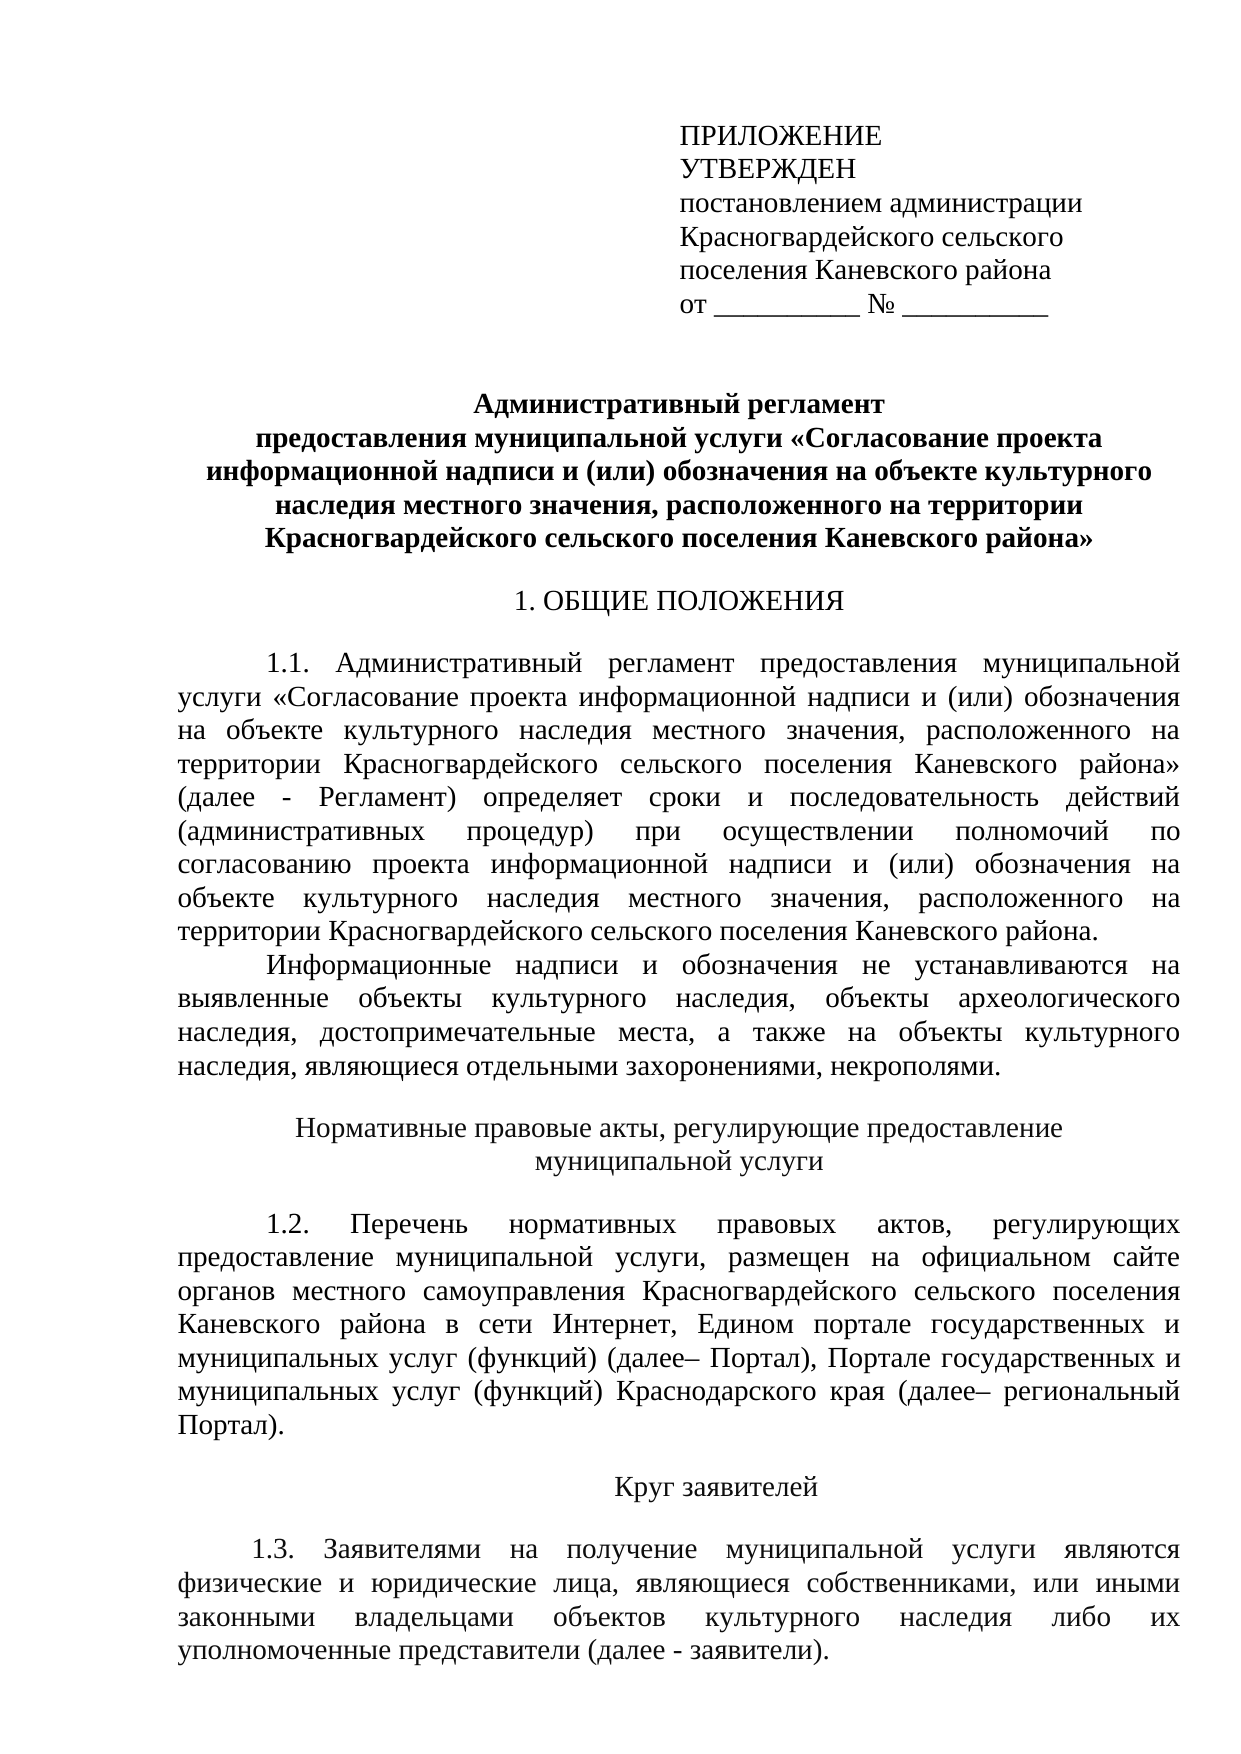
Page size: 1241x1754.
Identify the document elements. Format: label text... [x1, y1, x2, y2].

list 1.2. Перечень нормативных правовых актов, регулирующих предоставление муниципальной услуги, размещен на официальном сайте органов местного самоуправления Красногвардейского сельского поселения Каневского района в сети Интернет, Едином портале государственных и муниципальных услуг (функций) (далее– Портал), Портале государственных и муниципальных услуг (функций) Краснодарского края (далее– региональный Портал). [177, 1206, 1181, 1441]
text УТВЕРЖДЕН [679, 152, 1181, 185]
text муниципальной услуги [177, 1143, 1181, 1177]
text 1. ОБЩИЕ ПОЛОЖЕНИЯ [177, 583, 1181, 616]
text от __________ № __________ [679, 286, 1181, 319]
text Красногвардейского сельского [679, 219, 1181, 252]
text 1.1. Административный регламент предоставления муниципальной услуги «Согласование проекта информационной надписи и (или) обозначения на объекте культурного наследия местного значения, расположенного на территории Красногвардейского сельского поселения Каневского района» (далее - Регламент) определяет сроки и последовательность действий (административных процедур) при осуществлении полномочий по согласованию проекта информационной надписи и (или) обозначения на объекте культурного наследия местного значения, расположенного на территории Красногвардейского сельского поселения Каневского района. [177, 645, 1181, 947]
text Круг заявителей [177, 1469, 1181, 1503]
text постановлением администрации [679, 185, 1181, 219]
text ПРИЛОЖЕНИЕ [679, 118, 1181, 152]
text Административный регламент [177, 386, 1181, 420]
text 1.3. Заявителями на получение муниципальной услуги являются физические и юридические лица, являющиеся собственниками, или иными законными владельцами объектов культурного наследия либо их уполномоченные представители (далее - заявители). [177, 1532, 1181, 1666]
text Нормативные правовые акты, регулирующие предоставление [177, 1110, 1181, 1143]
text Информационные надписи и обозначения не устанавливаются на выявленные объекты культурного наследия, объекты археологического наследия, достопримечательные места, а также на объекты культурного наследия, являющиеся отдельными захоронениями, некрополями. [177, 947, 1181, 1081]
text поселения Каневского района [679, 252, 1181, 286]
text предоставления муниципальной услуги «Согласование проекта информационной надписи и (или) обозначения на объекте культурного наследия местного значения, расположенного на территории Красногвардейского сельского поселения Каневского района» [177, 420, 1181, 554]
